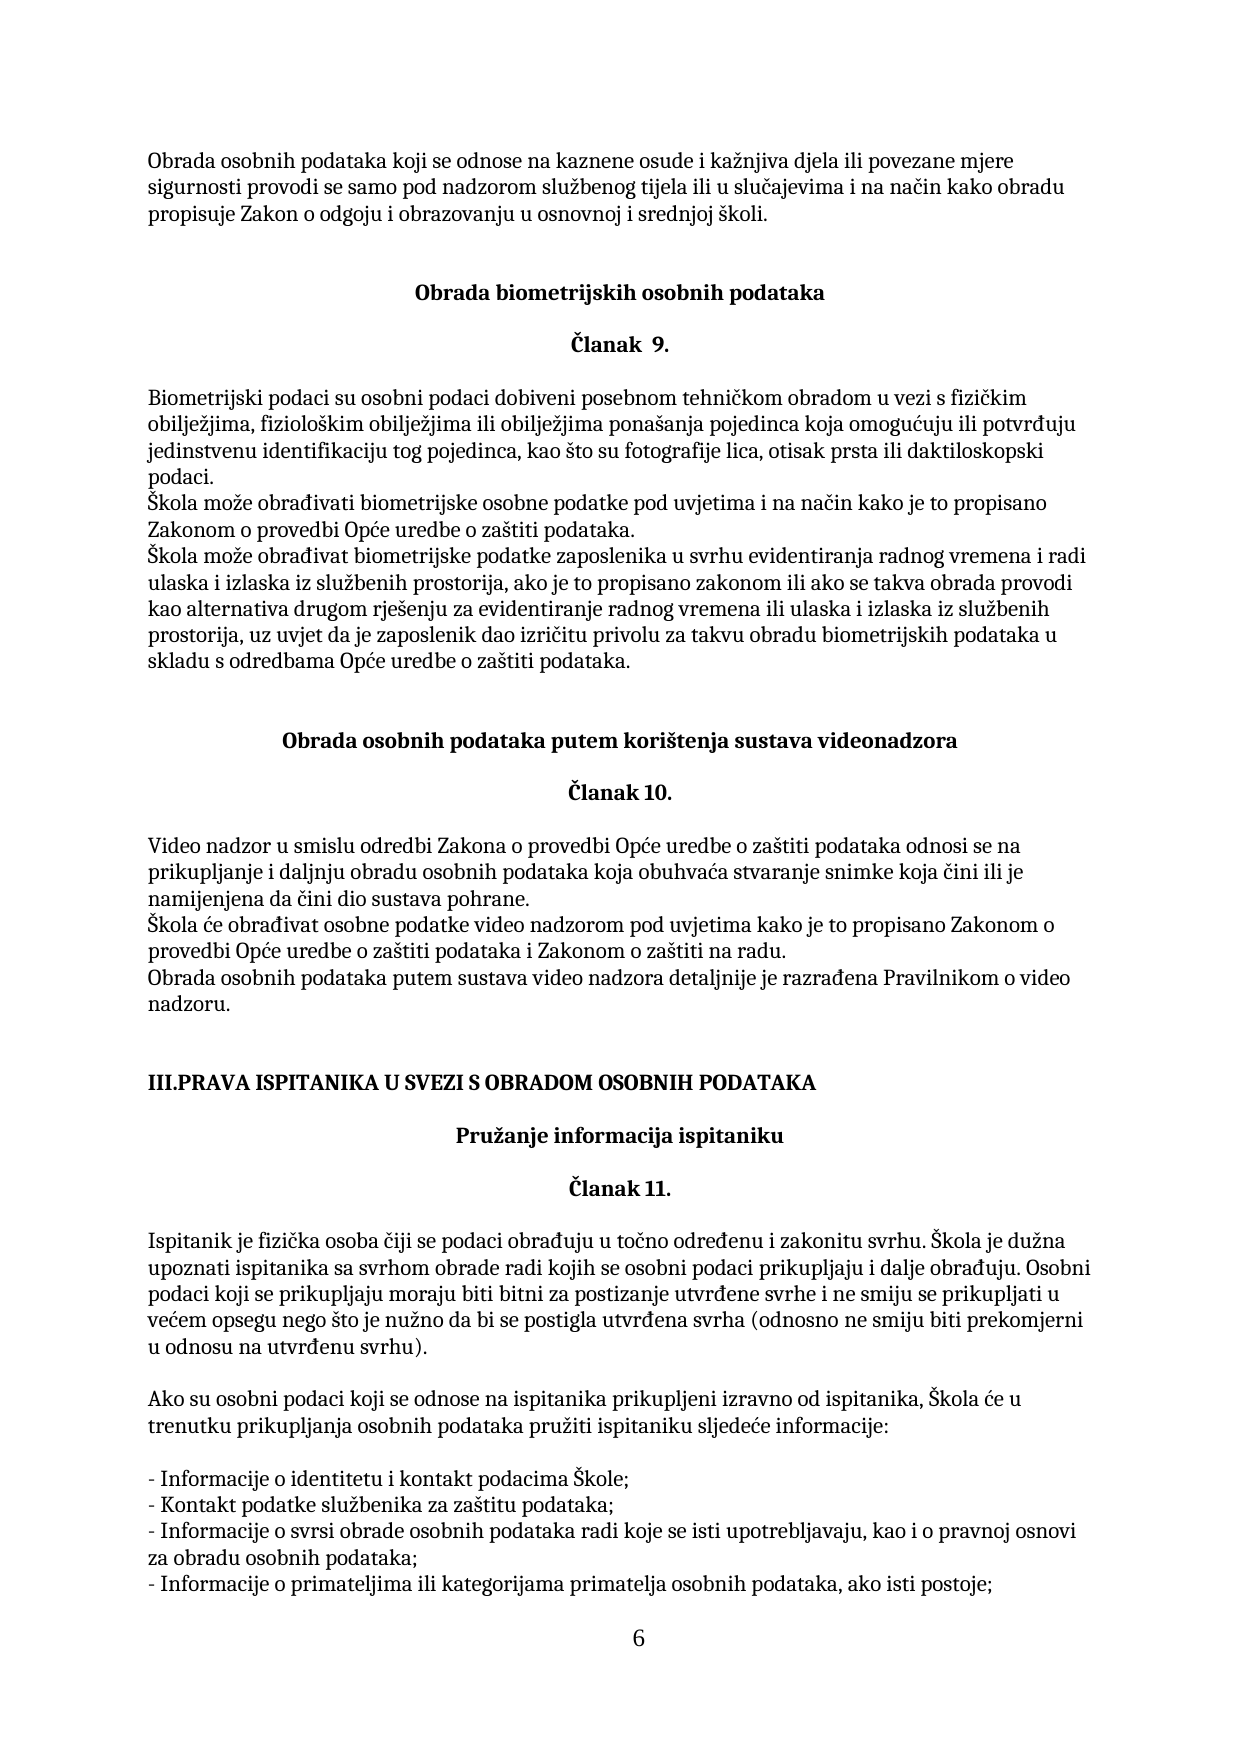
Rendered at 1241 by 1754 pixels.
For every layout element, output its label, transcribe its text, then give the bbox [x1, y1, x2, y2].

text Škola može obrađivati biometrijske osobne podatke pod uvjetima i na način kako je to propisano Zakonom o provedbi Opće uredbe o zaštiti podataka. [148, 490, 1093, 543]
text Članak 10. [148, 780, 1093, 806]
text Video nadzor u smislu odredbi Zakona o provedbi Opće uredbe o zaštiti podataka odnosi se na prikupljanje i daljnju obradu osobnih podataka koja obuhvaća stvaranje snimke koja čini ili je namijenjena da čini dio sustava pohrane. [148, 833, 1093, 912]
text Ako su osobni podaci koji se odnose na ispitanika prikupljeni izravno od ispitanika, Škola će u trenutku prikupljanja osobnih podataka pružiti ispitaniku sljedeće informacije: [148, 1386, 1093, 1439]
text Članak 9. [148, 332, 1093, 358]
text Obrada biometrijskih osobnih podataka [148, 279, 1093, 306]
text Škola će obrađivat osobne podatke video nadzorom pod uvjetima kako je to propisano Zakonom o provedbi Opće uredbe o zaštiti podataka i Zakonom o zaštiti na radu. [148, 912, 1093, 964]
text III.PRAVA ISPITANIKA U SVEZI S OBRADOM OSOBNIH PODATAKA [148, 1070, 1093, 1096]
text Članak 11. [148, 1175, 1093, 1202]
list - Informacije o primateljima ili kategorijama primatelja osobnih podataka, ako isti postoje; [148, 1571, 1093, 1597]
text Škola može obrađivat biometrijske podatke zaposlenika u svrhu evidentiranja radnog vremena i radi ulaska i izlaska iz službenih prostorija, ako je to propisano zakonom ili ako se takva obrada provodi kao alternativa drugom rješenju za evidentiranje radnog vremena ili ulaska i izlaska iz službenih prostorija, uz uvjet da je zaposlenik dao izričitu privolu za takvu obradu biometrijskih podataka u skladu s odredbama Opće uredbe o zaštiti podataka. [148, 543, 1093, 675]
text Biometrijski podaci su osobni podaci dobiveni posebnom tehničkom obradom u vezi s fizičkim obilježjima, fiziološkim obilježjima ili obilježjima ponašanja pojedinca koja omogućuju ili potvrđuju jedinstvenu identifikaciju tog pojedinca, kao što su fotografije lica, otisak prsta ili daktiloskopski podaci. [148, 385, 1093, 490]
text Obrada osobnih podataka putem sustava video nadzora detaljnije je razrađena Pravilnikom o video nadzoru. [148, 964, 1093, 1017]
text Obrada osobnih podataka koji se odnose na kaznene osude i kažnjiva djela ili povezane mjere sigurnosti provodi se samo pod nadzorom službenog tijela ili u slučajevima i na način kako obradu propisuje Zakon o odgoju i obrazovanju u osnovnoj i srednjoj školi. [148, 148, 1093, 227]
list - Informacije o svrsi obrade osobnih podataka radi koje se isti upotrebljavaju, kao i o pravnoj osnovi za obradu osobnih podataka; [148, 1518, 1093, 1571]
text Pružanje informacija ispitaniku [148, 1123, 1093, 1149]
list - Informacije o identitetu i kontakt podacima Škole; [148, 1465, 1093, 1492]
text Obrada osobnih podataka putem korištenja sustava videonadzora [148, 727, 1093, 754]
text Ispitanik je fizička osoba čiji se podaci obrađuju u točno određenu i zakonitu svrhu. Škola je dužna upoznati ispitanika sa svrhom obrade radi kojih se osobni podaci prikupljaju i dalje obrađuju. Osobni podaci koji se prikupljaju moraju biti bitni za postizanje utvrđene svrhe i ne smiju se prikupljati u većem opsegu nego što je nužno da bi se postigla utvrđena svrha (odnosno ne smiju biti prekomjerni u odnosu na utvrđenu svrhu). [148, 1228, 1093, 1360]
list - Kontakt podatke službenika za zaštitu podataka; [148, 1492, 1093, 1518]
